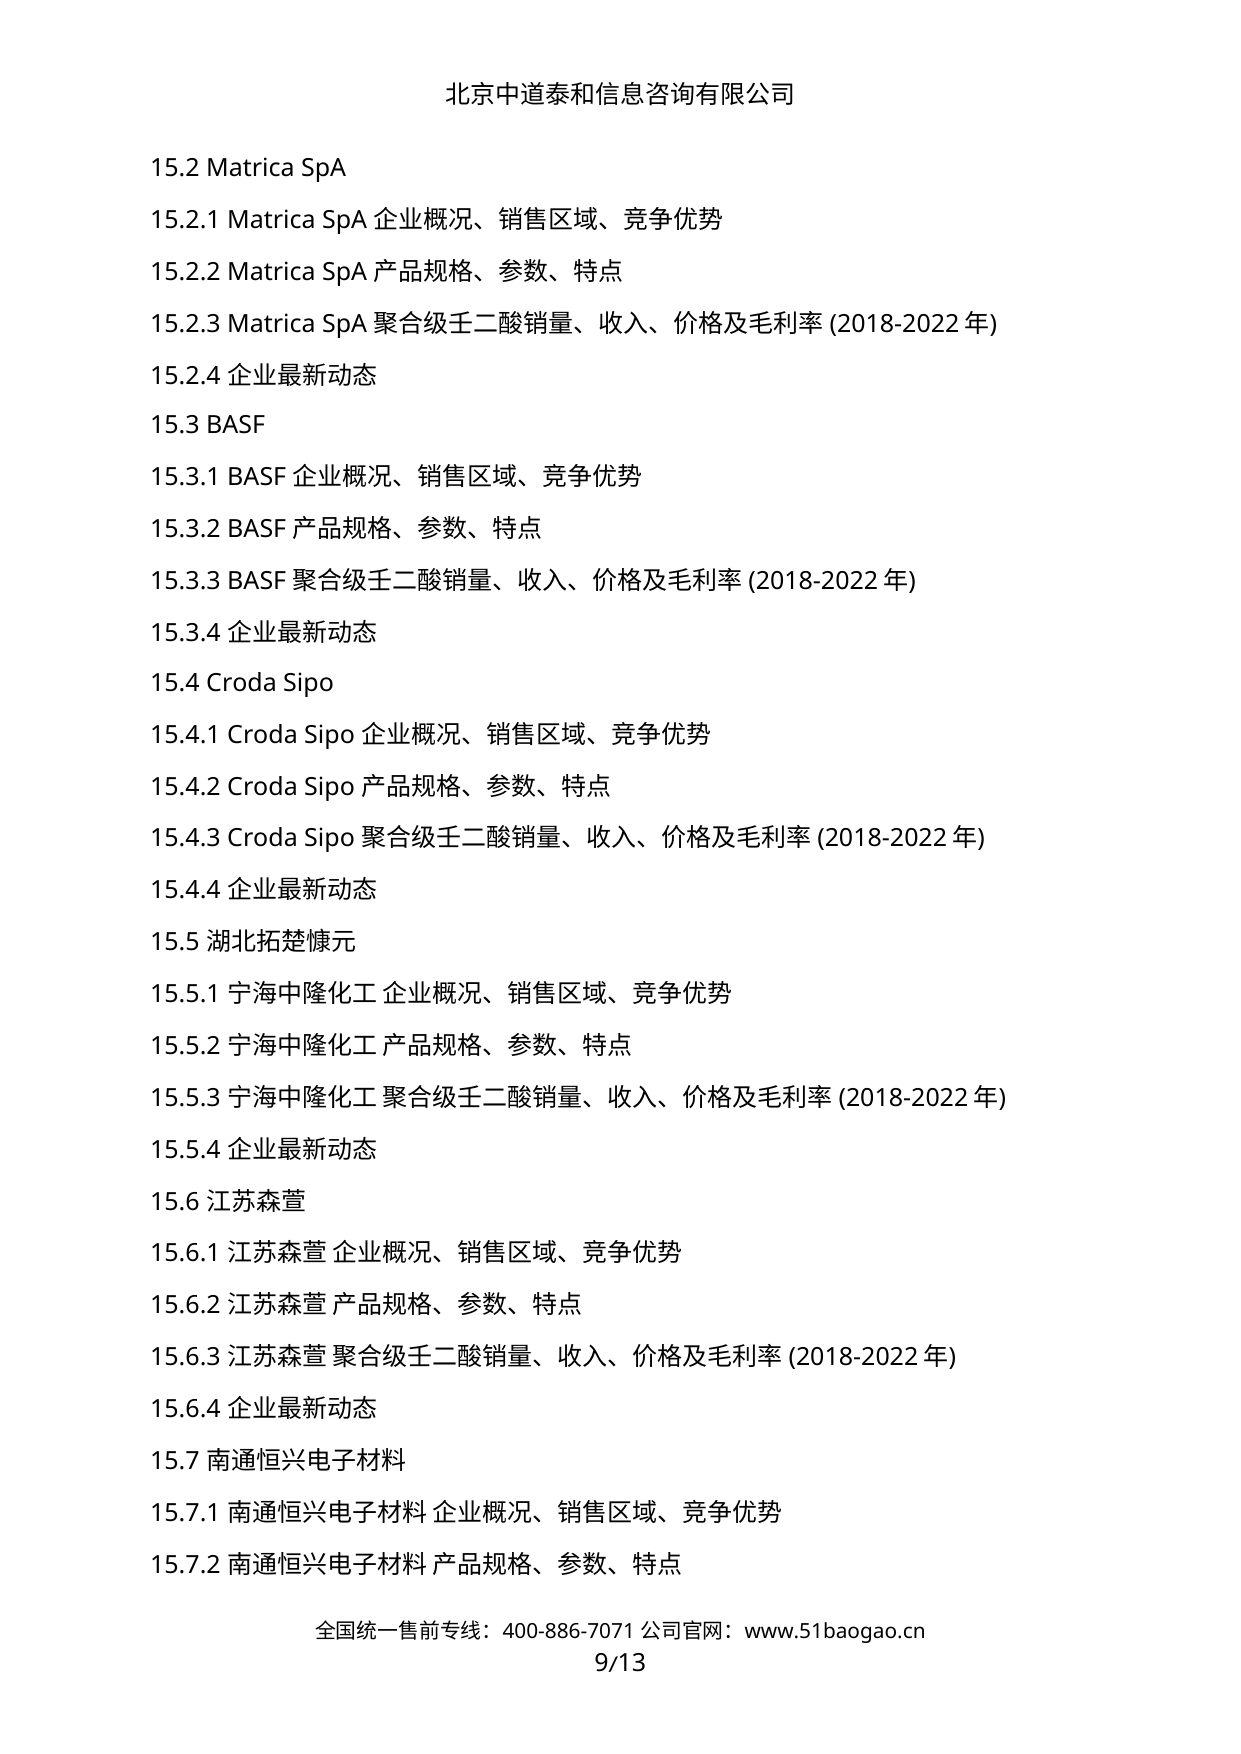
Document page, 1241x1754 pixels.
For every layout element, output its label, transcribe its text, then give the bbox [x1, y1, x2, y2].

text 15.7 南通恒兴电子材料 [150, 1440, 1090, 1477]
text 15.6.4 企业最新动态 [150, 1388, 1090, 1425]
text 15.7.2 南通恒兴电子材料 产品规格、参数、特点 [150, 1544, 1090, 1580]
text 15.6.2 江苏森萱 产品规格、参数、特点 [150, 1285, 1090, 1321]
text 15.3.1 BASF 企业概况、销售区域、竞争优势 [150, 457, 1090, 493]
text 15.5.3 宁海中隆化工 聚合级壬二酸销量、收入、价格及毛利率 (2018-2022年) [150, 1077, 1090, 1113]
text 15.2.1 Matrica SpA 企业概况、销售区域、竞争优势 [150, 200, 1090, 236]
text 15.5.4 企业最新动态 [150, 1129, 1090, 1165]
text 15.4.2 Croda Sipo 产品规格、参数、特点 [150, 766, 1090, 802]
text 15.4 Croda Sipo [150, 664, 1090, 698]
text 15.6.1 江苏森萱 企业概况、销售区域、竞争优势 [150, 1233, 1090, 1269]
text 15.5.2 宁海中隆化工 产品规格、参数、特点 [150, 1025, 1090, 1062]
text 15.2.4 企业最新动态 [150, 355, 1090, 392]
text 15.2.3 Matrica SpA 聚合级壬二酸销量、收入、价格及毛利率 (2018-2022年) [150, 303, 1090, 340]
text 15.3.3 BASF 聚合级壬二酸销量、收入、价格及毛利率 (2018-2022年) [150, 561, 1090, 597]
text 15.4.4 企业最新动态 [150, 870, 1090, 906]
text 15.4.1 Croda Sipo 企业概况、销售区域、竞争优势 [150, 714, 1090, 750]
text 15.2 Matrica SpA [150, 150, 1090, 184]
text 15.3.2 BASF 产品规格、参数、特点 [150, 509, 1090, 545]
text 15.2.2 Matrica SpA 产品规格、参数、特点 [150, 252, 1090, 288]
text 15.3.4 企业最新动态 [150, 612, 1090, 649]
text 15.3 BASF [150, 407, 1090, 441]
text 15.5.1 宁海中隆化工 企业概况、销售区域、竞争优势 [150, 973, 1090, 1010]
text 15.5 湖北拓楚慷元 [150, 922, 1090, 958]
text 15.4.3 Croda Sipo 聚合级壬二酸销量、收入、价格及毛利率 (2018-2022年) [150, 818, 1090, 854]
text 15.6.3 江苏森萱 聚合级壬二酸销量、收入、价格及毛利率 (2018-2022年) [150, 1337, 1090, 1373]
text 15.6 江苏森萱 [150, 1181, 1090, 1217]
text 15.7.1 南通恒兴电子材料 企业概况、销售区域、竞争优势 [150, 1492, 1090, 1528]
